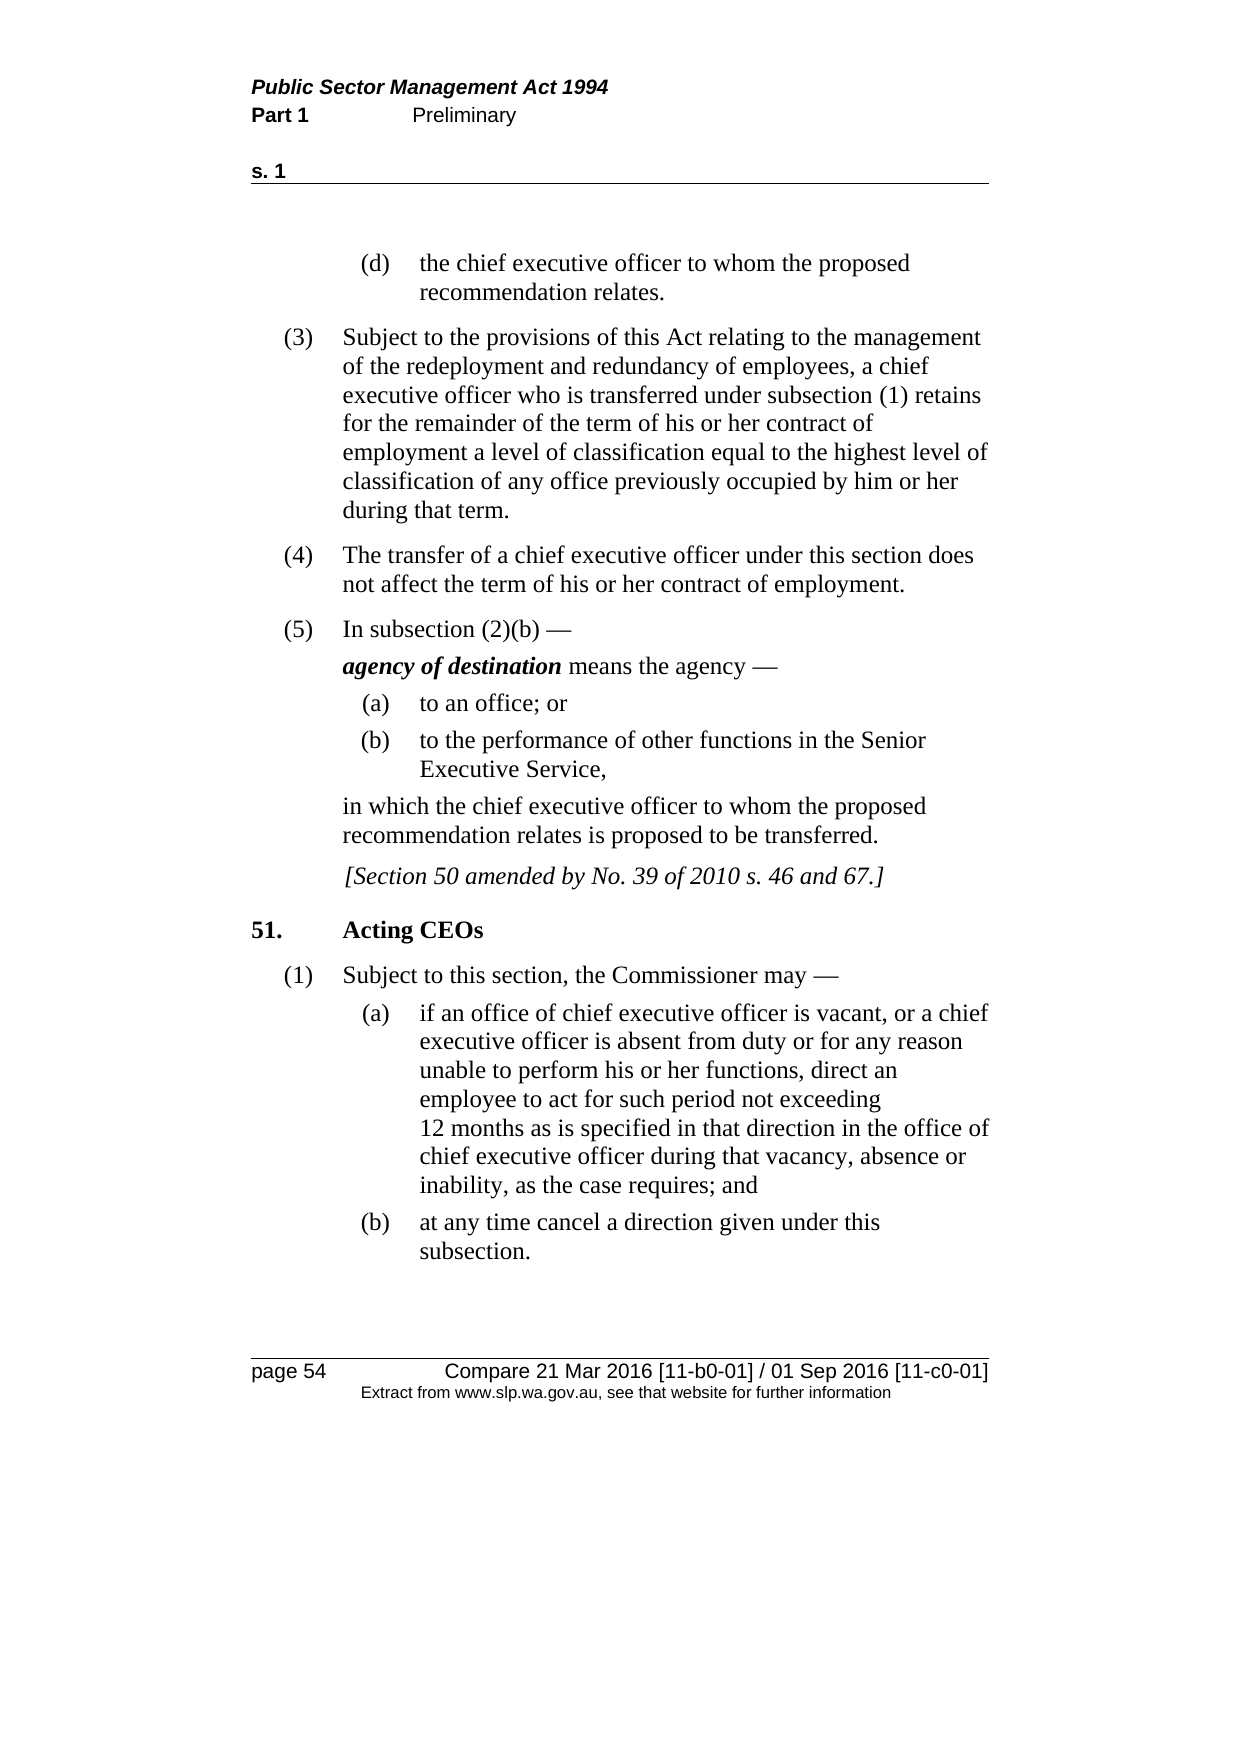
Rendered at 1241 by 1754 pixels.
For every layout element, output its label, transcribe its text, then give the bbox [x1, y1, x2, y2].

text (3) Subject to the provisions of this Act relating to the management of the redeployment and redundancy of employees, a chief executive officer who is transferred under subsection (1) retains for the remainder of the term of his or her contract of employment a level of classification equal to the highest level of classification of any office previously occupied by him or her during that term. [251, 322, 989, 523]
text [Section 50 amended by No. 39 of 2010 s. 46 and 67.] [251, 861, 989, 890]
text in which the chief executive officer to whom the proposed recommendation relates is proposed to be transferred. [251, 791, 989, 849]
subtitle 51. Acting CEOs [251, 915, 989, 944]
text (a) to an office; or [251, 688, 989, 717]
text (1) Subject to this section, the Commissioner may — [251, 961, 989, 989]
text (b) to the performance of other functions in the Senior Executive Service, [251, 726, 989, 783]
text (5) In subsection (2)(b) — [251, 614, 989, 643]
text agency of destination means the agency — [251, 651, 989, 680]
text (4) The transfer of a chief executive officer under this section does not affect the term of his or her contract of employment. [251, 540, 989, 598]
text (a) if an office of chief executive officer is vacant, or a chief executive officer is absent from duty or for any reason unable to perform his or her functions, direct an employee to act for such period not exceeding 12 months as is specified in that direction in the office of chief executive officer during that vacancy, absence or inability, as the case requires; and [251, 998, 989, 1199]
text (d) the chief executive officer to whom the proposed recommendation relates. [251, 248, 989, 306]
text (b) at any time cancel a direction given under this subsection. [251, 1207, 989, 1265]
